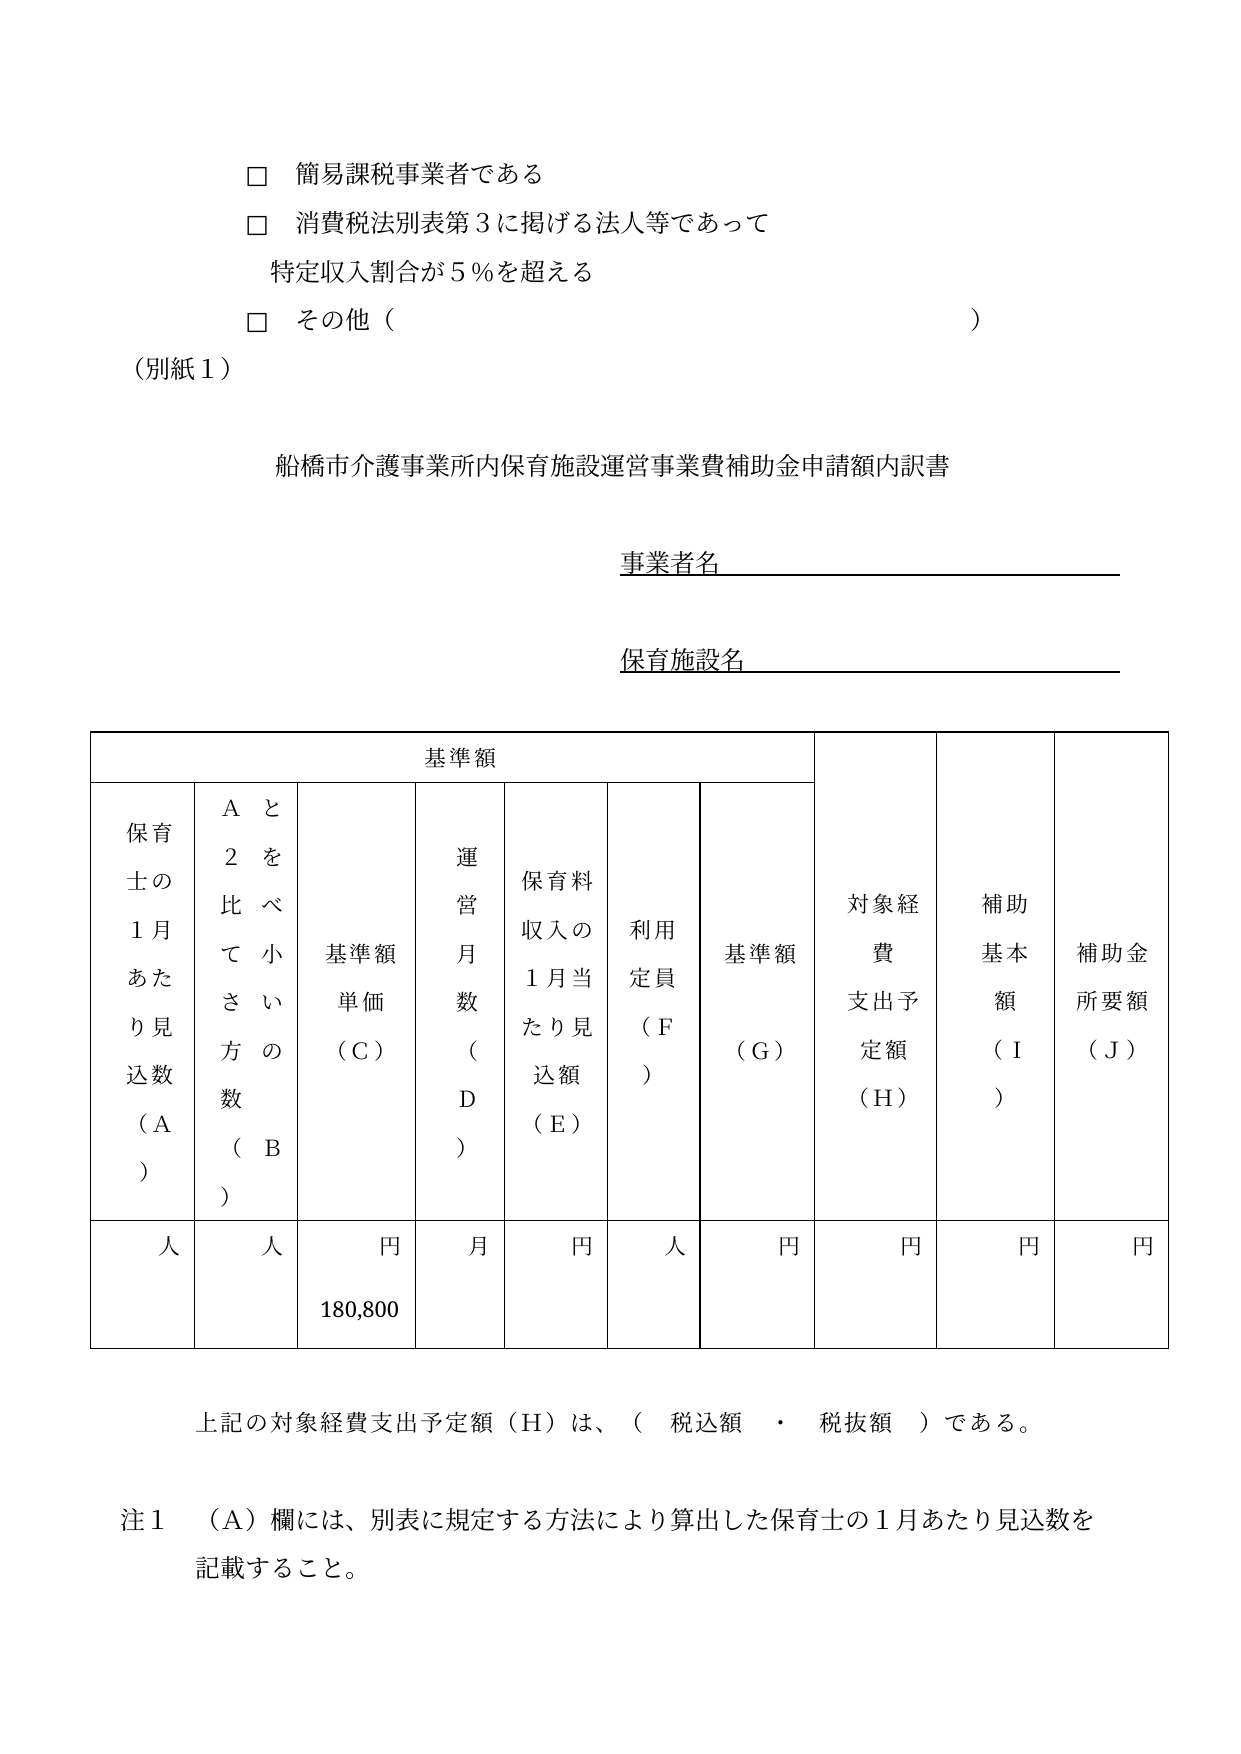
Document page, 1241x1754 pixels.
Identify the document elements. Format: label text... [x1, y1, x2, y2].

table_cell 円 [1055, 1221, 1168, 1269]
text 船橋市介護事業所内保育施設運営事業費補助金申請額内訳書 [120, 440, 1105, 489]
text 事業者名 [120, 537, 1120, 586]
text （別紙１） [120, 343, 1120, 392]
table_cell 保育料収入の１月当たり見込額 （Ｅ） [505, 783, 607, 1220]
table_cell [195, 1269, 297, 1348]
table_cell 人 [608, 1221, 699, 1269]
list その他（ ） [221, 294, 1120, 343]
text 注１ （Ａ）欄には、別表に規定する方法により算出した保育士の１月あたり見込数を記載すること。 [120, 1494, 1107, 1591]
table_cell 人 [195, 1221, 297, 1269]
table_cell [608, 1269, 699, 1348]
table_cell 保育士の１月あたり見込数 （Ａ） [91, 783, 194, 1220]
table_cell [91, 1269, 194, 1348]
table_cell 運営 月数 （Ｄ） [416, 783, 504, 1220]
table_cell 人 [91, 1221, 194, 1269]
text 保育施設名 [120, 634, 1120, 683]
table_cell [416, 1269, 504, 1348]
table_cell [701, 1269, 814, 1348]
table_cell 円 [505, 1221, 607, 1269]
text 特定収入割合が５％を超える [170, 246, 1120, 294]
table_cell 利用 定員 （Ｆ） [608, 783, 699, 1220]
table_cell 円 [815, 1221, 936, 1269]
table_cell 円 [937, 1221, 1054, 1269]
table_cell 180,800 [298, 1269, 415, 1348]
table_cell [505, 1269, 607, 1348]
table_cell 基準額 （Ｇ） [701, 783, 814, 1220]
table_cell 基準額 単価 （Ｃ） [298, 783, 415, 1220]
text 上記の対象経費支出予定額（Ｈ）は、（ 税込額 ・ 税抜額 ）である。 [120, 1397, 1120, 1446]
table_header 補助 基本額 （Ｉ） [937, 733, 1054, 1220]
table_header 補助金 所要額 （Ｊ） [1055, 733, 1168, 1220]
table_cell Ａと２を比べて小さい方の数（Ｂ） [195, 783, 297, 1220]
table_cell [937, 1269, 1054, 1348]
table_cell 円 [298, 1221, 415, 1269]
table_header 基準額 [91, 733, 814, 782]
table_cell [1055, 1269, 1168, 1348]
table_cell 月 [416, 1221, 504, 1269]
text □ 消費税法別表第３に掲げる法人等であって [221, 197, 1120, 246]
table_cell 円 [701, 1221, 814, 1269]
text □ 簡易課税事業者である [221, 149, 1120, 197]
table_header 対象経費 支出予定額 （Ｈ） [815, 733, 936, 1220]
table_cell [815, 1269, 936, 1348]
